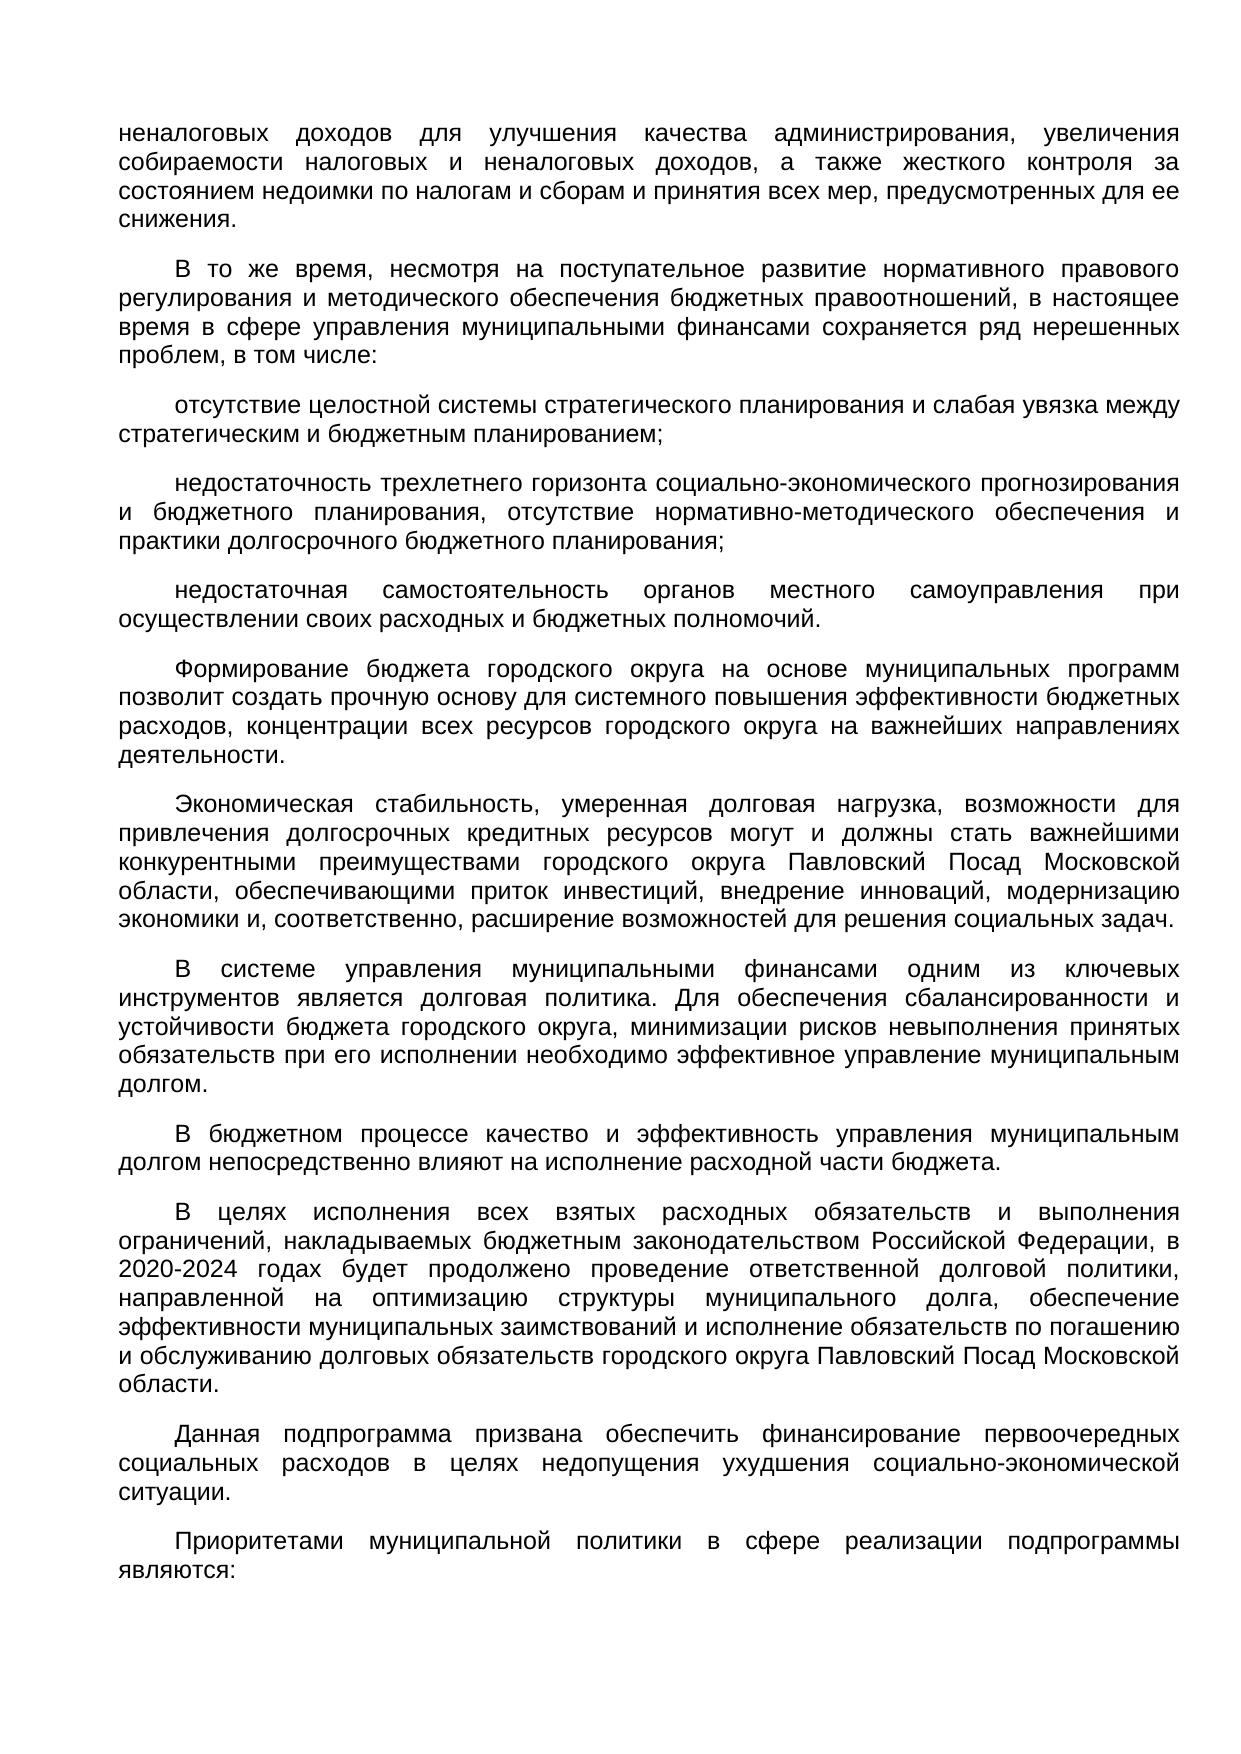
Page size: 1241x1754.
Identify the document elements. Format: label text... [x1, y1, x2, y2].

text недостаточность трехлетнего горизонта социально-экономического прогнозирования и бюджетного планирования, отсутствие нормативно-методического обеспечения и практики долгосрочного бюджетного планирования; [118, 468, 1181, 554]
text Данная подпрограмма призвана обеспечить финансирование первоочередных социальных расходов в целях недопущения ухудшения социально-экономической ситуации. [118, 1419, 1181, 1505]
text недостаточная самостоятельность органов местного самоуправления при осуществлении своих расходных и бюджетных полномочий. [118, 575, 1181, 633]
text отсутствие целостной системы стратегического планирования и слабая увязка между стратегическим и бюджетным планированием; [118, 390, 1181, 447]
text Экономическая стабильность, умеренная долговая нагрузка, возможности для привлечения долгосрочных кредитных ресурсов могут и должны стать важнейшими конкурентными преимуществами городского округа Павловский Посад Московской области, обеспечивающими приток инвестиций, внедрение инноваций, модернизацию экономики и, соответственно, расширение возможностей для решения социальных задач. [118, 789, 1181, 933]
text В системе управления муниципальными финансами одним из ключевых инструментов является долговая политика. Для обеспечения сбалансированности и устойчивости бюджета городского округа, минимизации рисков невыполнения принятых обязательств при его исполнении необходимо эффективное управление муниципальным долгом. [118, 954, 1181, 1098]
text Формирование бюджета городского округа на основе муниципальных программ позволит создать прочную основу для системного повышения эффективности бюджетных расходов, концентрации всех ресурсов городского округа на важнейших направлениях деятельности. [118, 653, 1181, 768]
text В то же время, несмотря на поступательное развитие нормативного правового регулирования и методического обеспечения бюджетных правоотношений, в настоящее время в сфере управления муниципальными финансами сохраняется ряд нерешенных проблем, в том числе: [118, 254, 1181, 369]
text В бюджетном процессе качество и эффективность управления муниципальным долгом непосредственно влияют на исполнение расходной части бюджета. [118, 1118, 1181, 1176]
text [118, 118, 1181, 233]
text Приоритетами муниципальной политики в сфере реализации подпрограммы являются: [118, 1526, 1181, 1583]
text В целях исполнения всех взятых расходных обязательств и выполнения ограничений, накладываемых бюджетным законодательством Российской Федерации, в 2020-2024 годах будет продолжено проведение ответственной долговой политики, направленной на оптимизацию структуры муниципального долга, обеспечение эффективности муниципальных заимствований и исполнение обязательств по погашению и обслуживанию долговых обязательств городского округа Павловский Посад Московской области. [118, 1197, 1181, 1398]
